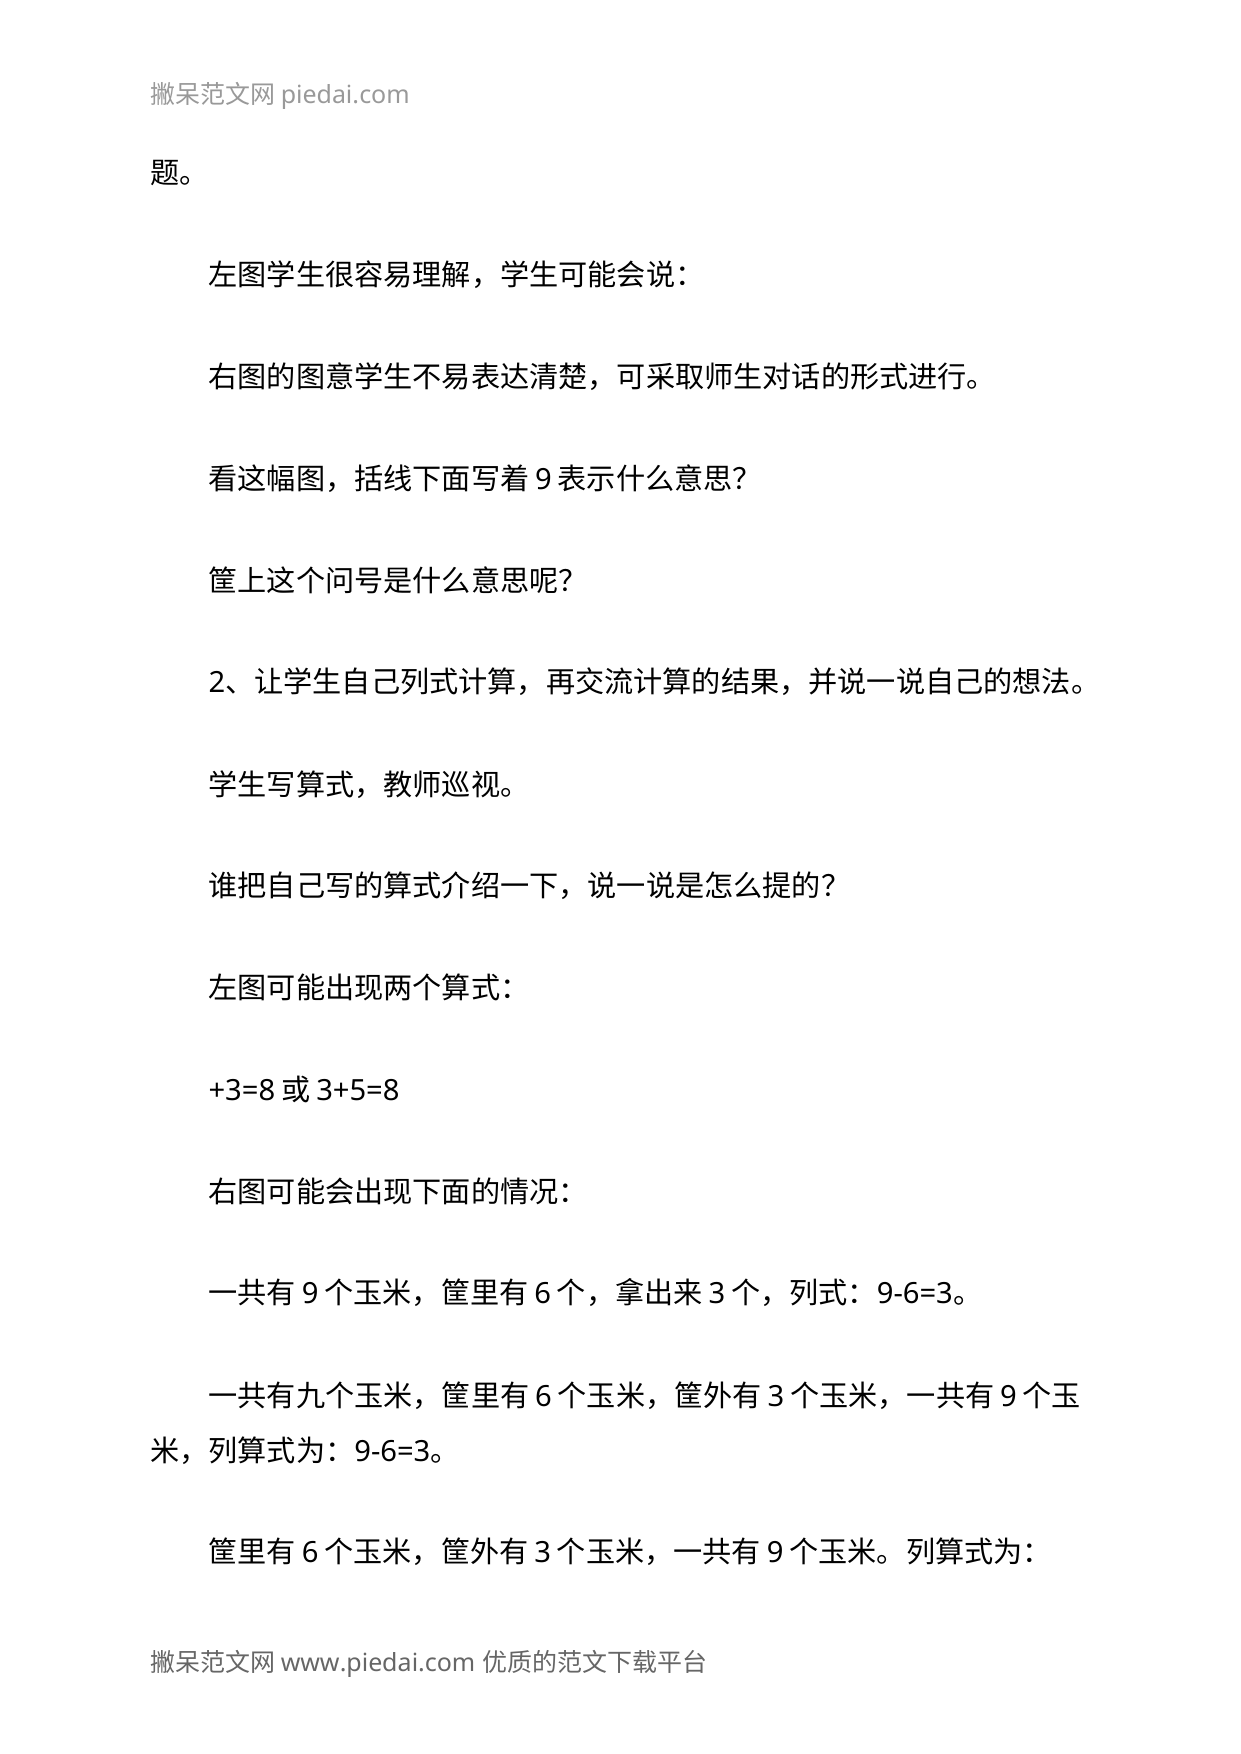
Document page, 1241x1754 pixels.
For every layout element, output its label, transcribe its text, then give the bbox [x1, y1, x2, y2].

text 筐上这个问号是什么意思呢？ [150, 557, 1090, 599]
text +3=8或3+5=8 [150, 1066, 1090, 1109]
text 一共有9个玉米，筐里有6个，拿出来3个，列式：9-6=3。 [150, 1270, 1090, 1312]
text 学生写算式，教师巡视。 [150, 761, 1090, 803]
text 一共有九个玉米，筐里有6个玉米，筐外有3个玉米，一共有9个玉米，列算式为：9-6=3。 [150, 1372, 1090, 1469]
text 左图可能出现两个算式： [150, 964, 1090, 1007]
text 左图学生很容易理解，学生可能会说： [150, 252, 1090, 294]
text 看这幅图，括线下面写着9表示什么意思？ [150, 455, 1090, 498]
text 右图可能会出现下面的情况： [150, 1168, 1090, 1211]
text 右图的图意学生不易表达清楚，可采取师生对话的形式进行。 [150, 353, 1090, 396]
text 2、让学生自己列式计算，再交流计算的结果，并说一说自己的想法。 [150, 659, 1090, 701]
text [150, 1529, 1090, 1571]
text 谁把自己写的算式介绍一下，说一说是怎么提的？ [150, 863, 1090, 905]
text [150, 150, 1090, 192]
